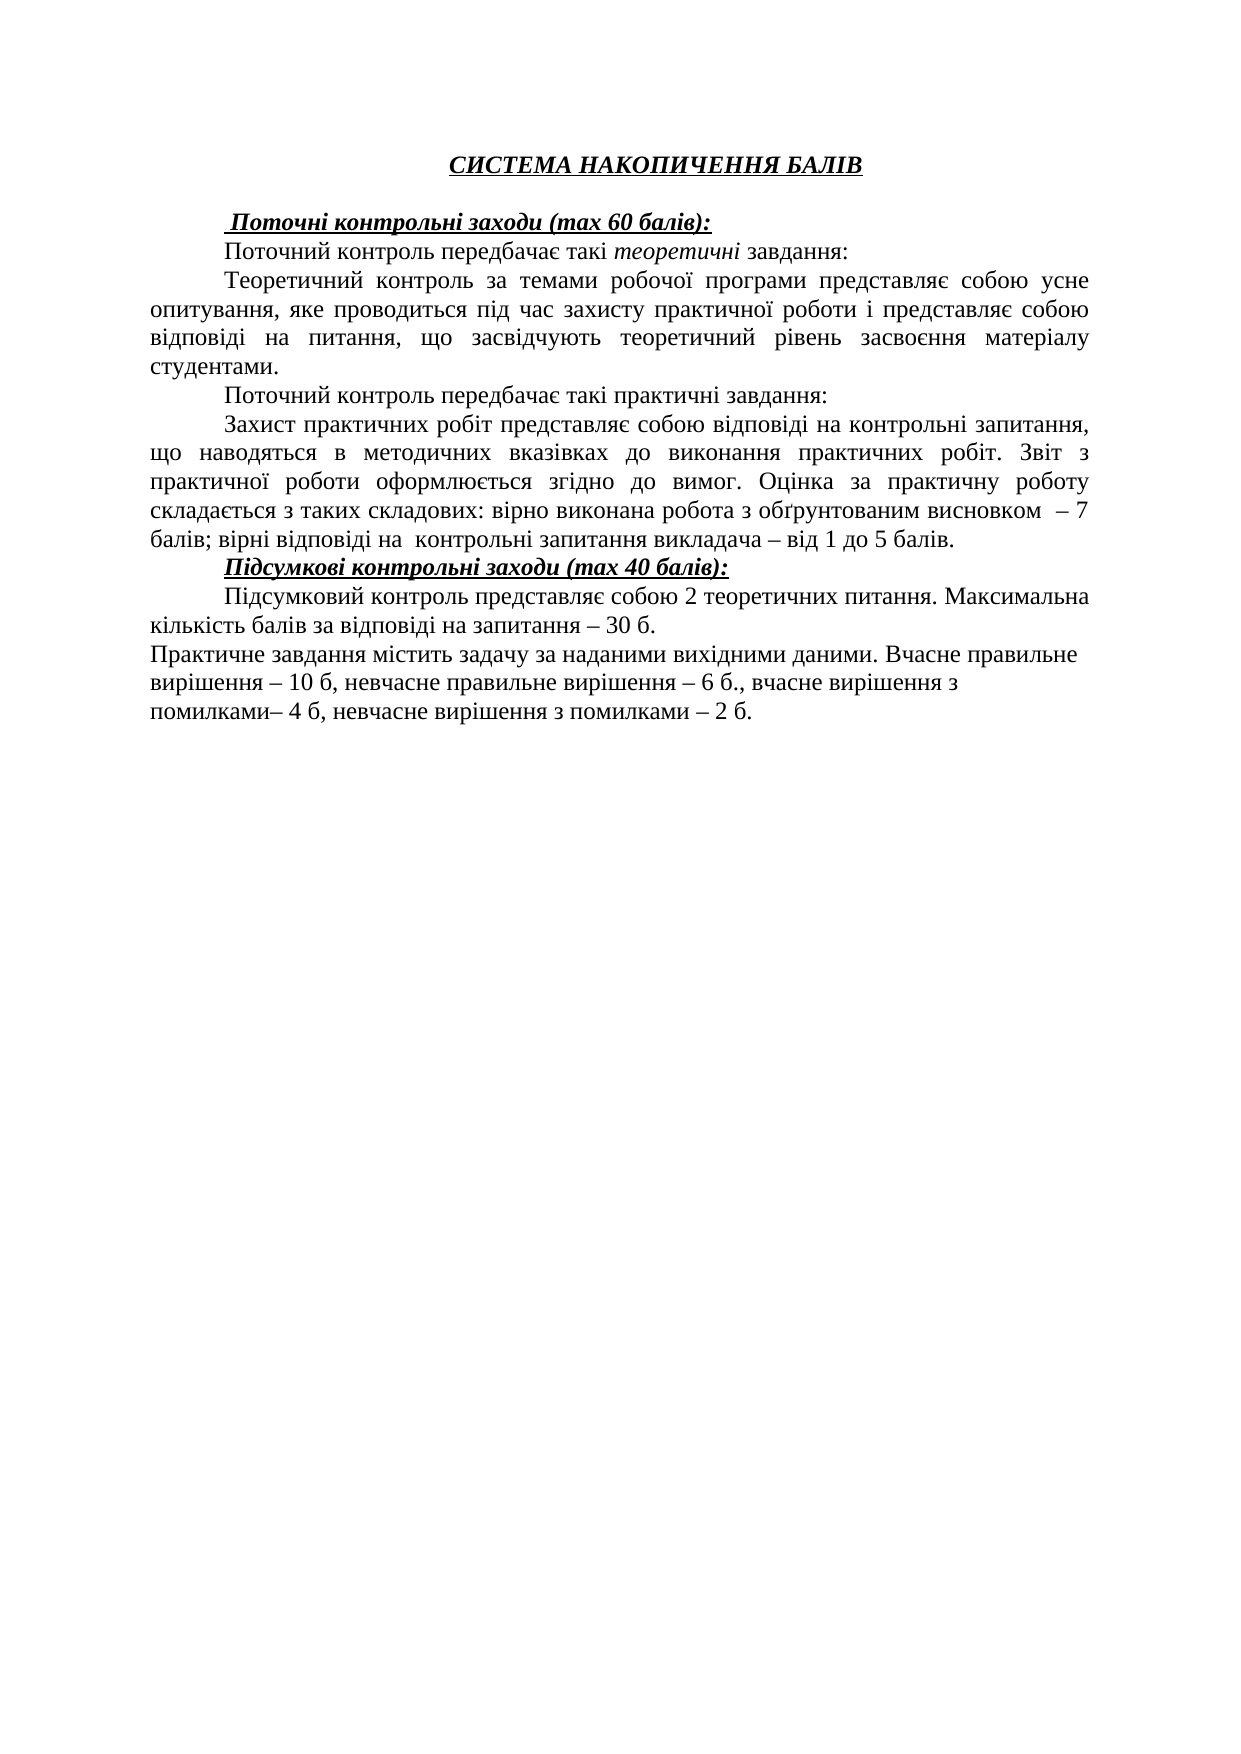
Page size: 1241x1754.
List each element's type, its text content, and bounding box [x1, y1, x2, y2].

text Підсумкові контрольні заходи (max 40 балів): [150, 552, 1090, 581]
text Підсумковий контроль представляє собою 2 теоретичних питання. Максимальна кількість балів за відповіді на запитання – 30 б. [150, 581, 1090, 639]
text Поточний контроль передбачає такі практичні завдання: [150, 380, 1090, 409]
text СИСТЕМА НАКОПИЧЕННЯ БАЛІВ [150, 150, 1090, 179]
text Практичне завдання містить задачу за наданими вихідними даними. Вчасне правильне вирішення – 10 б, невчасне правильне вирішення – 6 б., вчасне вирішення з помилками– 4 б, невчасне вирішення з помилками – 2 б. [150, 639, 1090, 725]
text Поточні контрольні заходи (max 60 балів): [150, 207, 1090, 236]
text Поточний контроль передбачає такі теоретичні завдання: [150, 236, 1090, 265]
text Теоретичний контроль за темами робочої програми представляє собою усне опитування, яке проводиться під час захисту практичної роботи і представляє собою відповіді на питання, що засвідчують теоретичний рівень засвоєння матеріалу студентами. [150, 265, 1090, 380]
text Захист практичних робіт представляє собою відповіді на контрольні запитання, що наводяться в методичних вказівках до виконання практичних робіт. Звіт з практичної роботи оформлюється згідно до вимог. Оцінка за практичну роботу складається з таких складових: вірно виконана робота з обґрунтованим висновком – 7 балів; вірні відповіді на контрольні запитання викладача – від 1 до 5 балів. [150, 409, 1090, 552]
